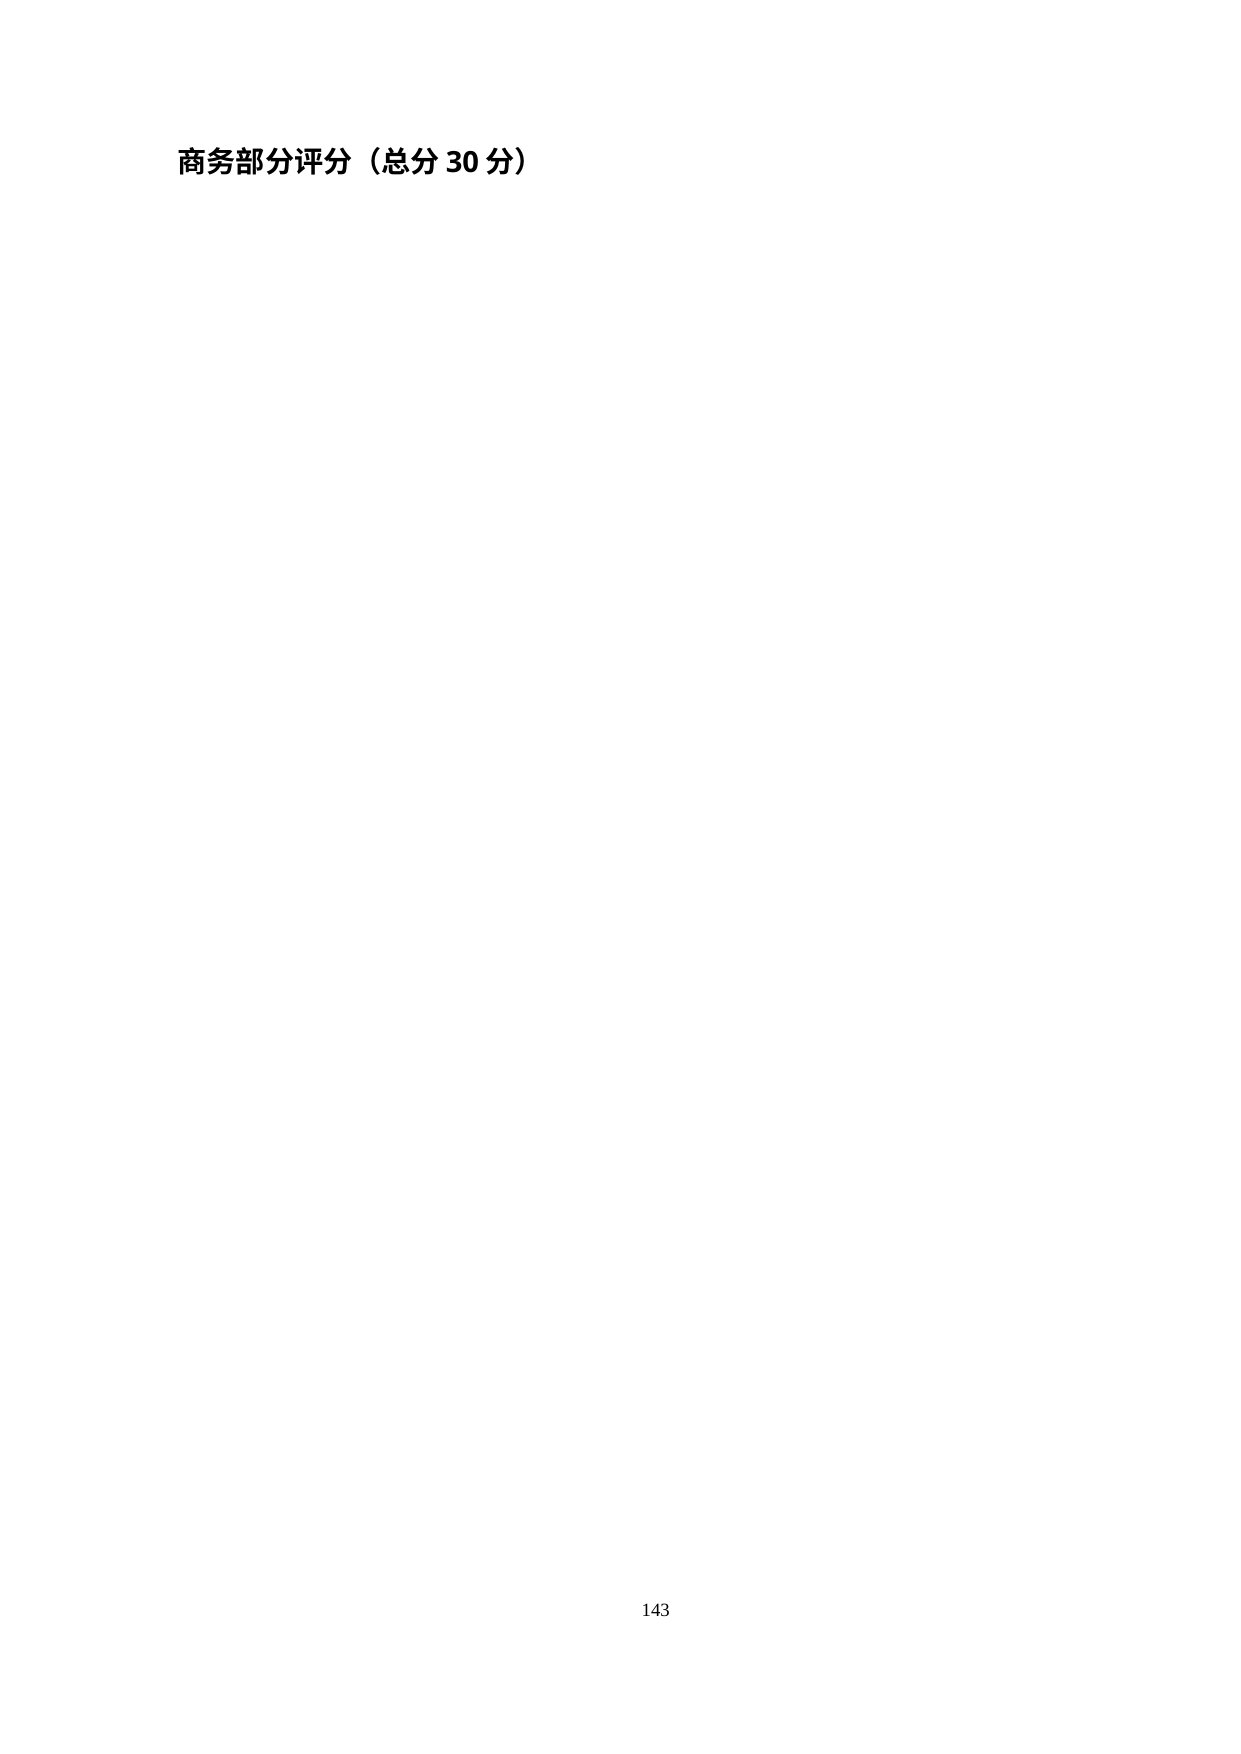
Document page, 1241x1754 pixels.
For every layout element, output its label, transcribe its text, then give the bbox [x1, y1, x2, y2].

text 商务部分评分（总分30分） [177, 127, 1134, 192]
